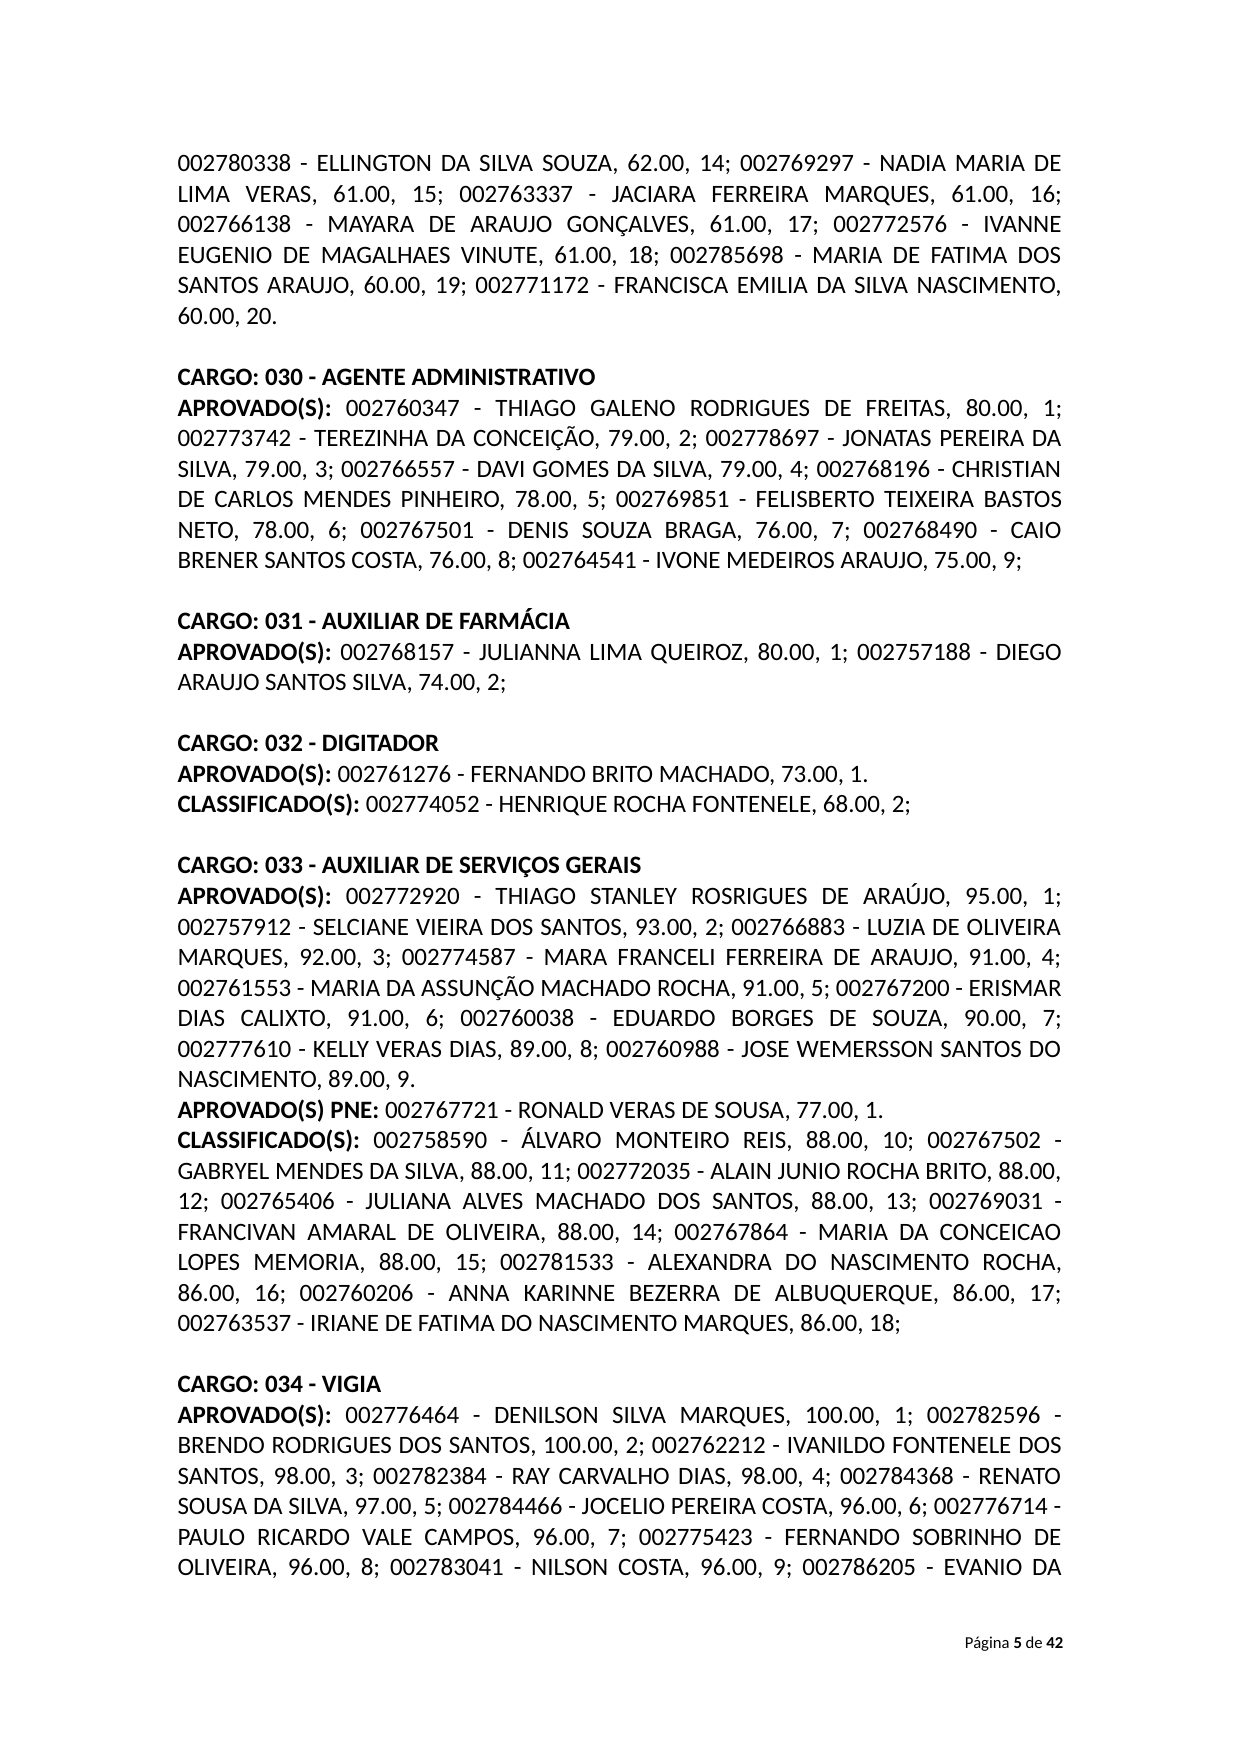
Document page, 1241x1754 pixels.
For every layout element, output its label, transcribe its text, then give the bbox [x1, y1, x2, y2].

text APROVADO(S): 002761276 - FERNANDO BRITO MACHADO, 73.00, 1. [177, 758, 1063, 788]
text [177, 1399, 1063, 1582]
text APROVADO(S): 002760347 - THIAGO GALENO RODRIGUES DE FREITAS, 80.00, 1; 002773742 - TEREZINHA DA CONCEIÇÃO, 79.00, 2; 002778697 - JONATAS PEREIRA DA SILVA, 79.00, 3; 002766557 - DAVI GOMES DA SILVA, 79.00, 4; 002768196 - CHRISTIAN DE CARLOS MENDES PINHEIRO, 78.00, 5; 002769851 - FELISBERTO TEIXEIRA BASTOS NETO, 78.00, 6; 002767501 - DENIS SOUZA BRAGA, 76.00, 7; 002768490 - CAIO BRENER SANTOS COSTA, 76.00, 8; 002764541 - IVONE MEDEIROS ARAUJO, 75.00, 9; [177, 392, 1063, 575]
text CARGO: 031 - AUXILIAR DE FARMÁCIA [177, 605, 1063, 636]
text CARGO: 033 - AUXILIAR DE SERVIÇOS GERAIS [177, 849, 1063, 880]
text APROVADO(S): 002768157 - JULIANNA LIMA QUEIROZ, 80.00, 1; 002757188 - DIEGO ARAUJO SANTOS SILVA, 74.00, 2; [177, 636, 1063, 697]
text APROVADO(S): 002772920 - THIAGO STANLEY ROSRIGUES DE ARAÚJO, 95.00, 1; 002757912 - SELCIANE VIEIRA DOS SANTOS, 93.00, 2; 002766883 - LUZIA DE OLIVEIRA MARQUES, 92.00, 3; 002774587 - MARA FRANCELI FERREIRA DE ARAUJO, 91.00, 4; 002761553 - MARIA DA ASSUNÇÃO MACHADO ROCHA, 91.00, 5; 002767200 - ERISMAR DIAS CALIXTO, 91.00, 6; 002760038 - EDUARDO BORGES DE SOUZA, 90.00, 7; 002777610 - KELLY VERAS DIAS, 89.00, 8; 002760988 - JOSE WEMERSSON SANTOS DO NASCIMENTO, 89.00, 9. [177, 880, 1063, 1094]
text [177, 148, 1063, 331]
text CLASSIFICADO(S): 002774052 - HENRIQUE ROCHA FONTENELE, 68.00, 2; [177, 788, 1063, 819]
text APROVADO(S) PNE: 002767721 - RONALD VERAS DE SOUSA, 77.00, 1. [177, 1094, 1063, 1124]
text CARGO: 034 - VIGIA [177, 1368, 1063, 1399]
text CARGO: 030 - AGENTE ADMINISTRATIVO [177, 361, 1063, 392]
text CLASSIFICADO(S): 002758590 - ÁLVARO MONTEIRO REIS, 88.00, 10; 002767502 - GABRYEL MENDES DA SILVA, 88.00, 11; 002772035 - ALAIN JUNIO ROCHA BRITO, 88.00, 12; 002765406 - JULIANA ALVES MACHADO DOS SANTOS, 88.00, 13; 002769031 - FRANCIVAN AMARAL DE OLIVEIRA, 88.00, 14; 002767864 - MARIA DA CONCEICAO LOPES MEMORIA, 88.00, 15; 002781533 - ALEXANDRA DO NASCIMENTO ROCHA, 86.00, 16; 002760206 - ANNA KARINNE BEZERRA DE ALBUQUERQUE, 86.00, 17; 002763537 - IRIANE DE FATIMA DO NASCIMENTO MARQUES, 86.00, 18; [177, 1124, 1063, 1338]
text CARGO: 032 - DIGITADOR [177, 727, 1063, 758]
